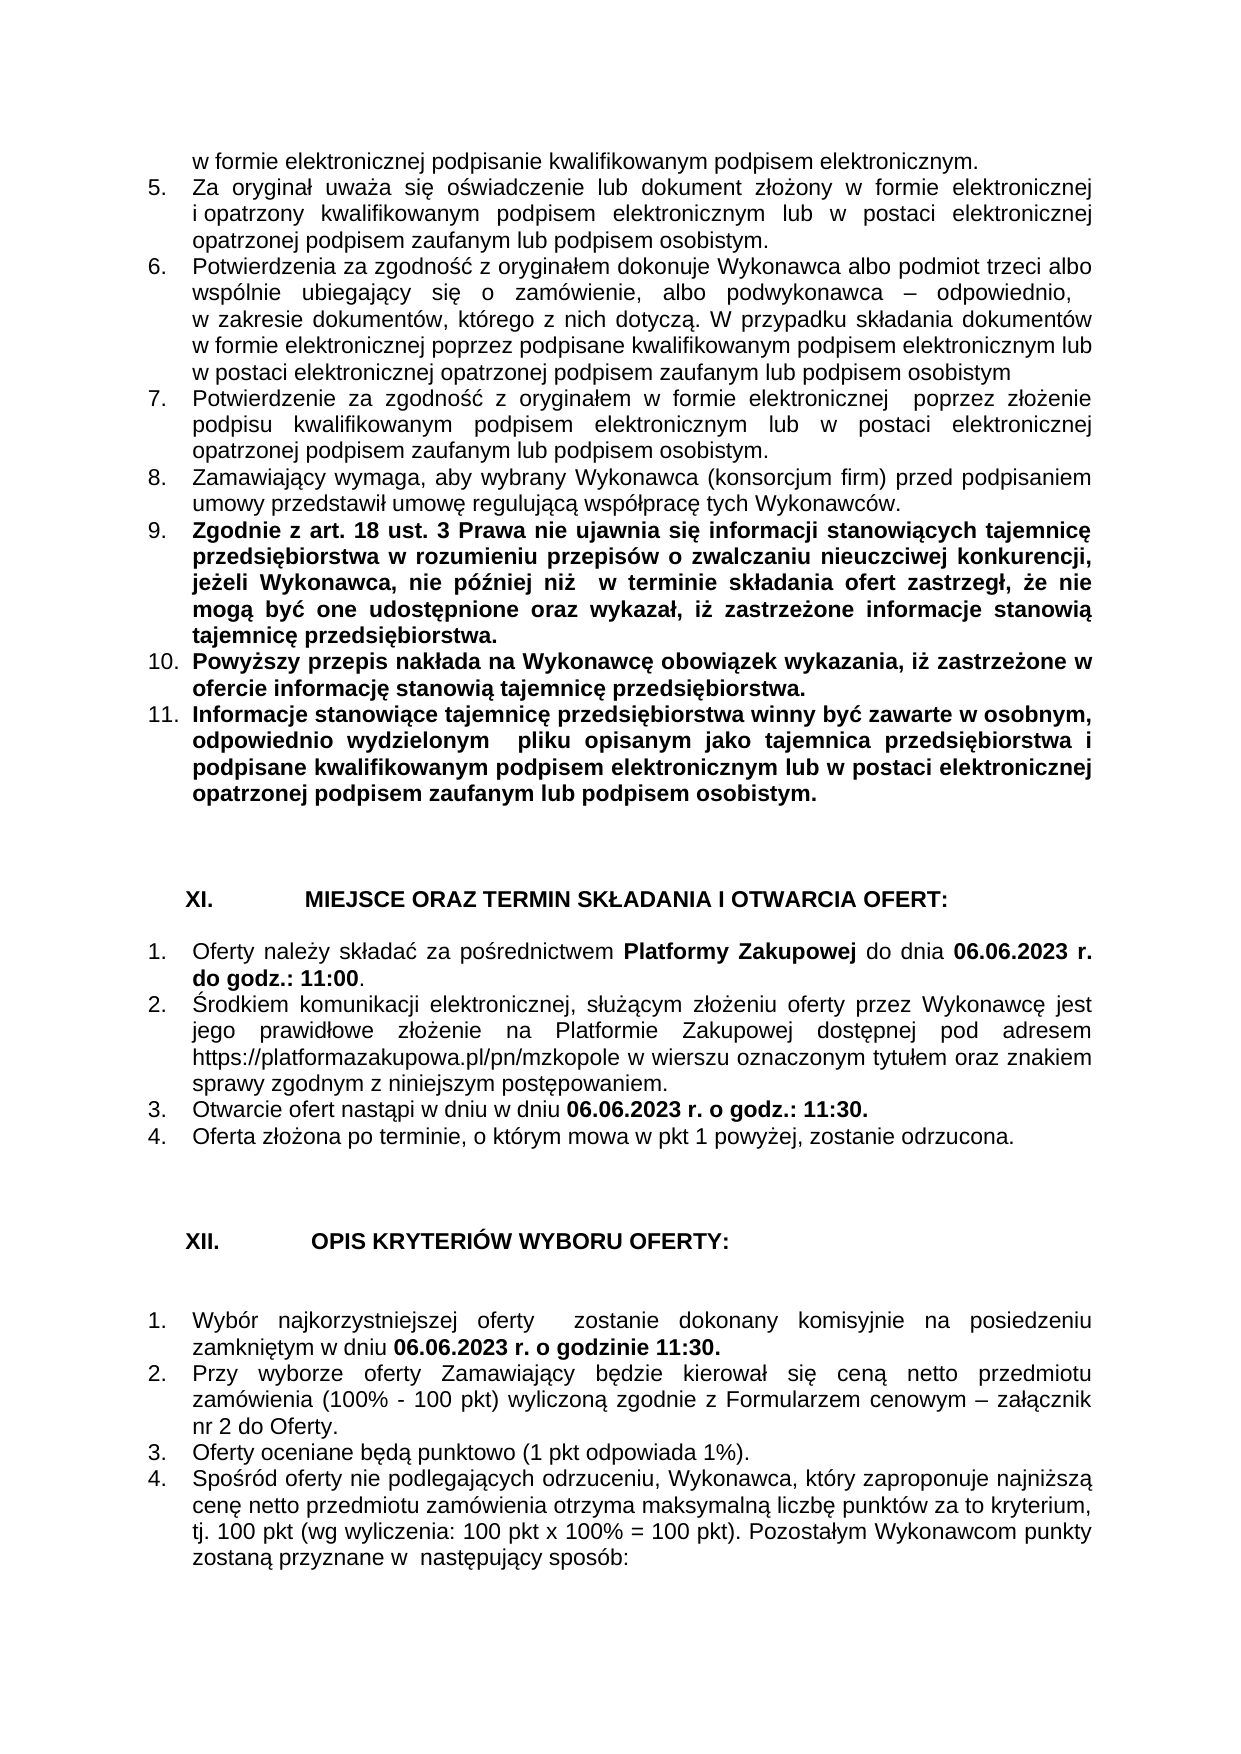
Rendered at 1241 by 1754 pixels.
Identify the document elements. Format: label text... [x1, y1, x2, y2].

list OPIS KRYTERIÓW WYBORU OFERTY: [185, 1228, 1093, 1254]
list Za oryginał uważa się oświadczenie lub dokument złożony w formie elektronicznej i opatrzony kwalifikowanym podpisem elektronicznym lub w postaci elektronicznej opatrzonej podpisem zaufanym lub podpisem osobistym. [148, 174, 1093, 253]
list Potwierdzenia za zgodność z oryginałem dokonuje Wykonawca albo podmiot trzeci albo wspólnie ubiegający się o zamówienie, albo podwykonawca – odpowiednio, w zakresie dokumentów, którego z nich dotyczą. W przypadku składania dokumentów w formie elektronicznej poprzez podpisane kwalifikowanym podpisem elektronicznym lub w postaci elektronicznej opatrzonej podpisem zaufanym lub podpisem osobistym [148, 253, 1093, 385]
list Zgodnie z art. 18 ust. 3 Prawa nie ujawnia się informacji stanowiących tajemnicę przedsiębiorstwa w rozumieniu przepisów o zwalczaniu nieuczciwej konkurencji, jeżeli Wykonawca, nie później niż w terminie składania ofert zastrzegł, że nie mogą być one udostępnione oraz wykazał, iż zastrzeżone informacje stanowią tajemnicę przedsiębiorstwa. [148, 517, 1093, 648]
list Środkiem komunikacji elektronicznej, służącym złożeniu oferty przez Wykonawcę jest jego prawidłowe złożenie na Platformie Zakupowej dostępnej pod adresem https://platformazakupowa.pl/pn/mzkopole w wierszu oznaczonym tytułem oraz znakiem sprawy zgodnym z niniejszym postępowaniem. [148, 991, 1093, 1096]
list Powyższy przepis nakłada na Wykonawcę obowiązek wykazania, iż zastrzeżone w ofercie informację stanowią tajemnicę przedsiębiorstwa. [148, 648, 1093, 701]
text w formie elektronicznej podpisanie kwalifikowanym podpisem elektronicznym. [192, 148, 1093, 174]
list Wybór najkorzystniejszej oferty zostanie dokonany komisyjnie na posiedzeniu zamkniętym w dniu 06.06.2023 r. o godzinie 11:30. [148, 1307, 1093, 1360]
list Otwarcie ofert nastąpi w dniu w dniu 06.06.2023 r. o godz.: 11:30. [148, 1096, 1093, 1123]
list Oferty należy składać za pośrednictwem Platformy Zakupowej do dnia 06.06.2023 r. do godz.: 11:00. [148, 938, 1093, 991]
list Oferta złożona po terminie, o którym mowa w pkt 1 powyżej, zostanie odrzucona. [148, 1123, 1093, 1149]
list Spośród oferty nie podlegających odrzuceniu, Wykonawca, który zaproponuje najniższą cenę netto przedmiotu zamówienia otrzyma maksymalną liczbę punktów za to kryterium, tj. 100 pkt (wg wyliczenia: 100 pkt x 100% = 100 pkt). Pozostałym Wykonawcom punkty zostaną przyznane w następujący sposób: [148, 1465, 1093, 1571]
list Przy wyborze oferty Zamawiający będzie kierował się ceną netto przedmiotu zamówienia (100% - 100 pkt) wyliczoną zgodnie z Formularzem cenowym – załącznik nr 2 do Oferty. [148, 1360, 1093, 1439]
list Informacje stanowiące tajemnicę przedsiębiorstwa winny być zawarte w osobnym, odpowiednio wydzielonym pliku opisanym jako tajemnica przedsiębiorstwa i podpisane kwalifikowanym podpisem elektronicznym lub w postaci elektronicznej opatrzonej podpisem zaufanym lub podpisem osobistym. [148, 701, 1093, 806]
list MIEJSCE ORAZ TERMIN SKŁADANIA I OTWARCIA OFERT: [185, 886, 1093, 912]
list Oferty oceniane będą punktowo (1 pkt odpowiada 1%). [148, 1439, 1093, 1465]
list Potwierdzenie za zgodność z oryginałem w formie elektronicznej poprzez złożenie podpisu kwalifikowanym podpisem elektronicznym lub w postaci elektronicznej opatrzonej podpisem zaufanym lub podpisem osobistym. [148, 385, 1093, 464]
list Zamawiający wymaga, aby wybrany Wykonawca (konsorcjum firm) przed podpisaniem umowy przedstawił umowę regulującą współpracę tych Wykonawców. [148, 464, 1093, 517]
